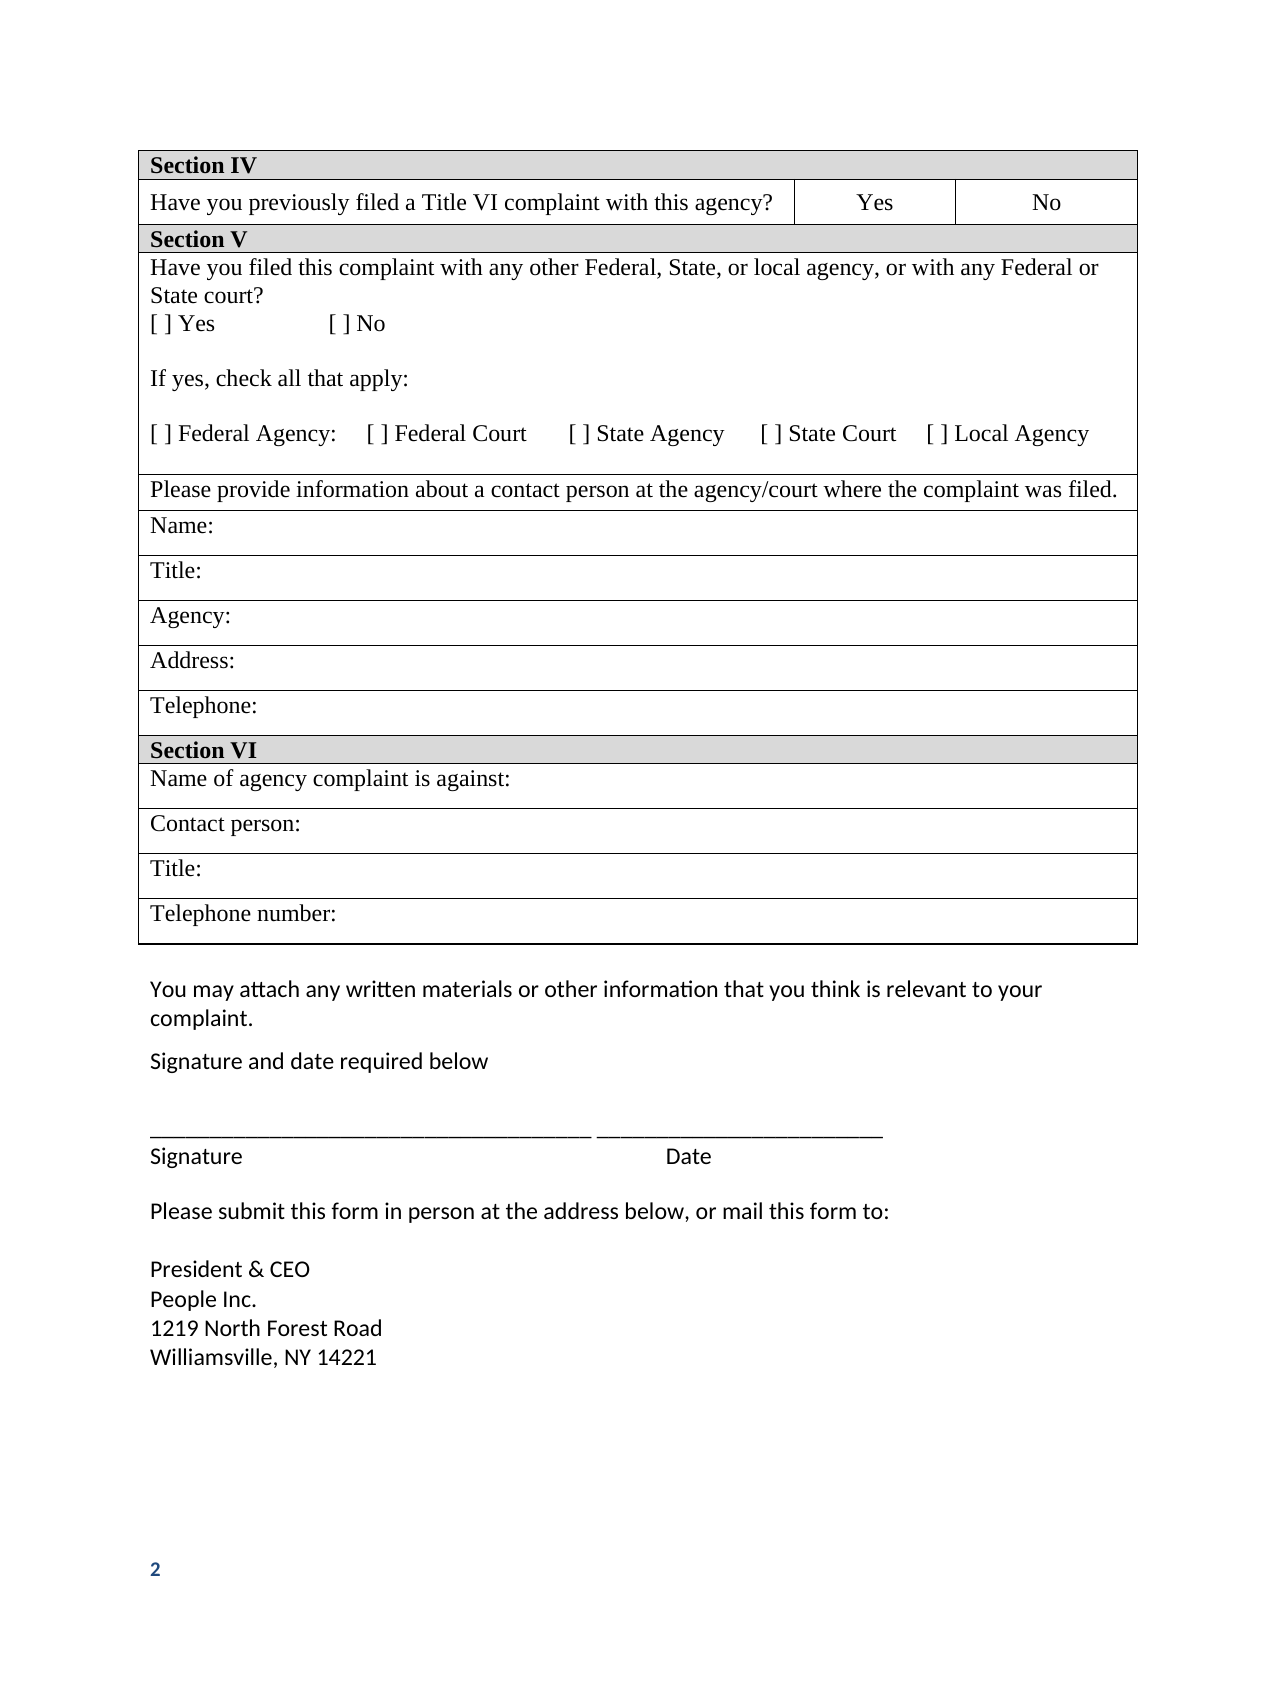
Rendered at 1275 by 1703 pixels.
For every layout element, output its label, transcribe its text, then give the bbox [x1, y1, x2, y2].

table_cell Name of agency complaint is against: [139, 764, 1137, 808]
text _____________________________________ ________________________ [150, 1112, 1125, 1141]
text Signature and date required below [150, 1046, 1125, 1075]
text You may attach any written materials or other information that you think is relevant to your complaint. [150, 974, 1081, 1032]
table_cell Have you previously filed a Title VI complaint with this agency? [139, 180, 794, 224]
table_cell Have you filed this complaint with any other Federal, State, or local agency, or with any Federal or State court? [ ] Yes [ ] No If yes, check all that apply: [ ] Federal Agency: [ ] Federal Court [ ] State Agency [ ] State Court [ ] Local Agency [139, 253, 1137, 474]
table_cell Yes [795, 180, 955, 224]
text Signature Date [150, 1141, 1125, 1170]
table_cell Name: [139, 511, 1137, 555]
table_cell Telephone number: [139, 899, 1137, 943]
table_cell Section VI [139, 736, 1137, 763]
table_cell Contact person: [139, 809, 1137, 853]
text Williamsville, NY 14221 [150, 1342, 1125, 1372]
table_cell Title: [139, 556, 1137, 600]
table_cell Section V [139, 225, 1137, 252]
table_cell No [956, 180, 1137, 224]
text 1219 North Forest Road [150, 1313, 1125, 1342]
table_cell Telephone: [139, 691, 1137, 735]
text People Inc. [150, 1284, 1125, 1313]
text President & CEO [150, 1254, 1125, 1284]
table_cell Agency: [139, 601, 1137, 645]
table_cell Title: [139, 854, 1137, 898]
table_cell Please provide information about a contact person at the agency/court where the complaint was filed. [139, 475, 1137, 510]
table_header Section IV [139, 151, 1137, 179]
text Please submit this form in person at the address below, or mail this form to: [150, 1196, 1125, 1225]
table_cell Address: [139, 646, 1137, 690]
